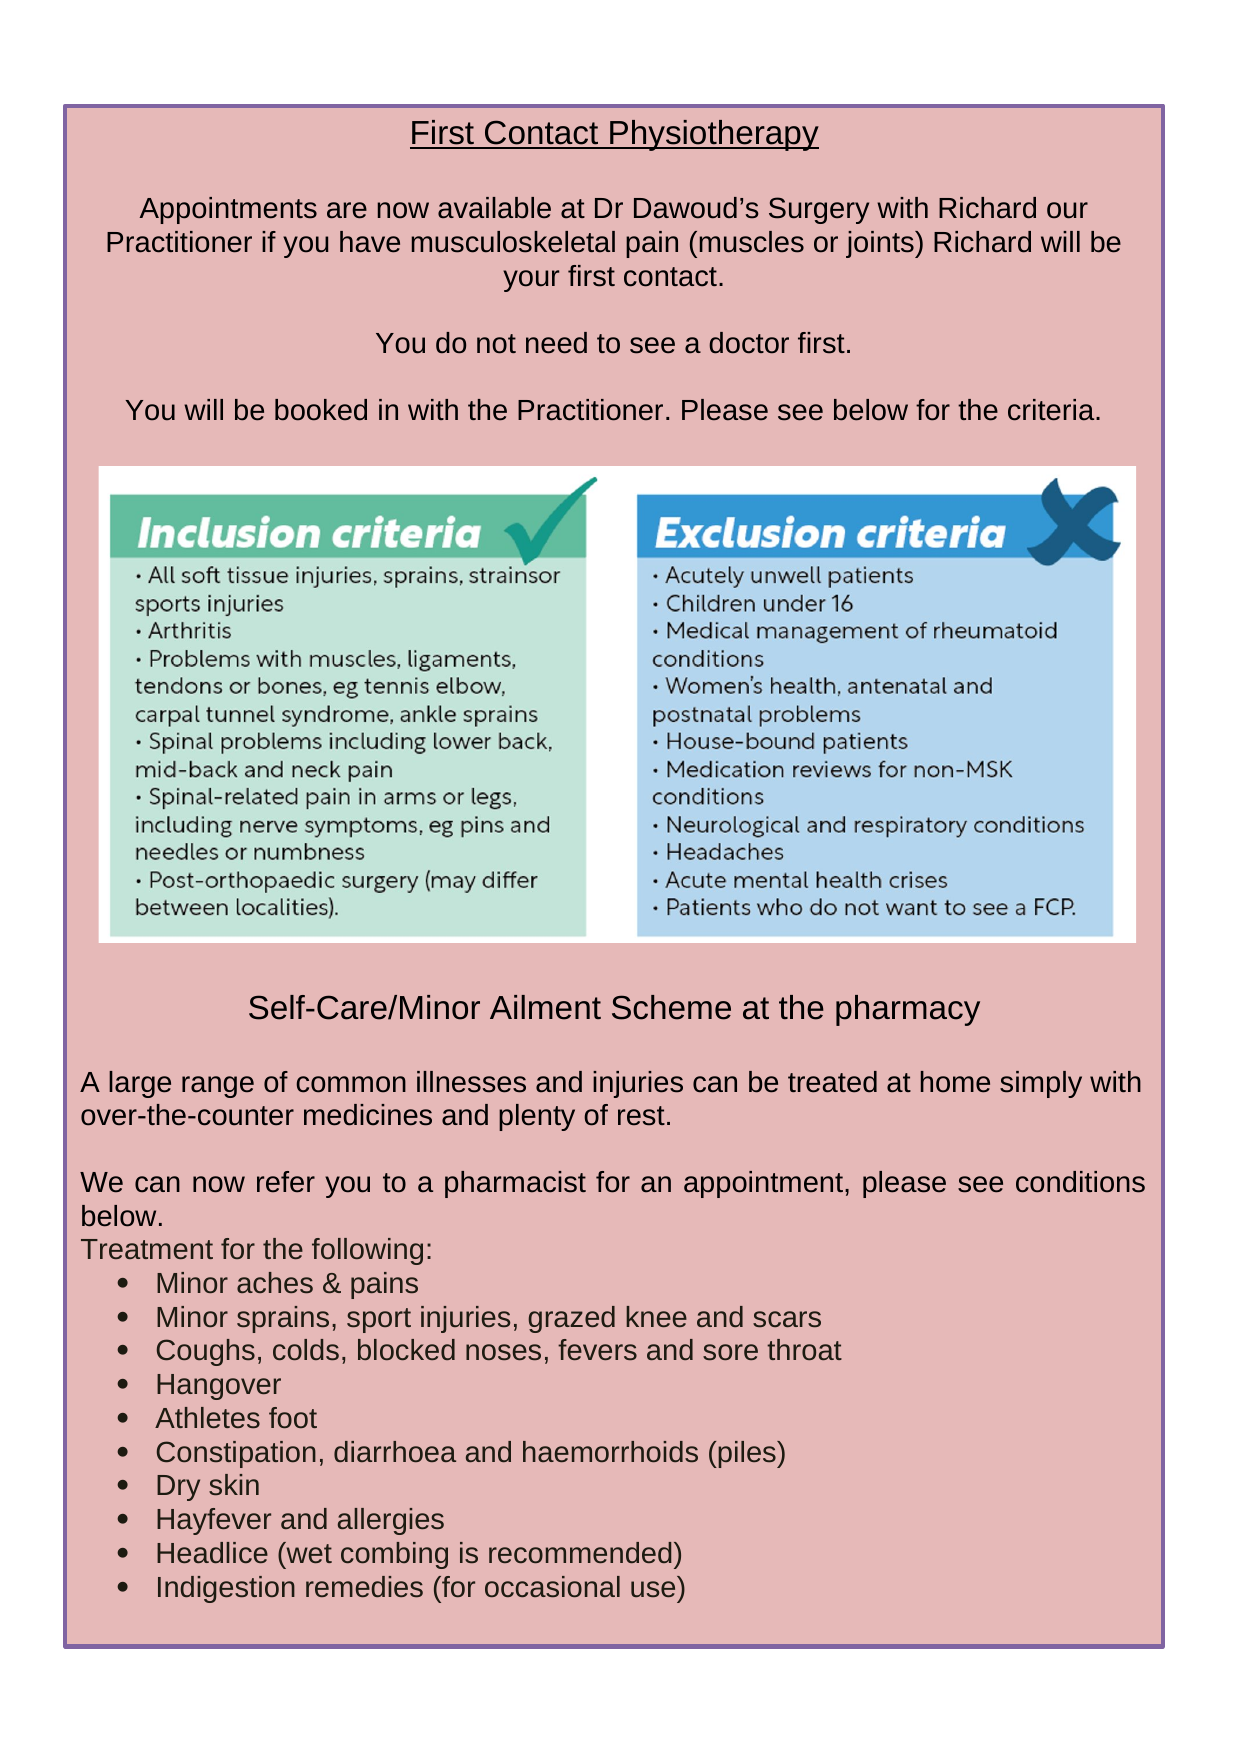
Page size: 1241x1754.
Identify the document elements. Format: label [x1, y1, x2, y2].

picture [98, 466, 1137, 943]
